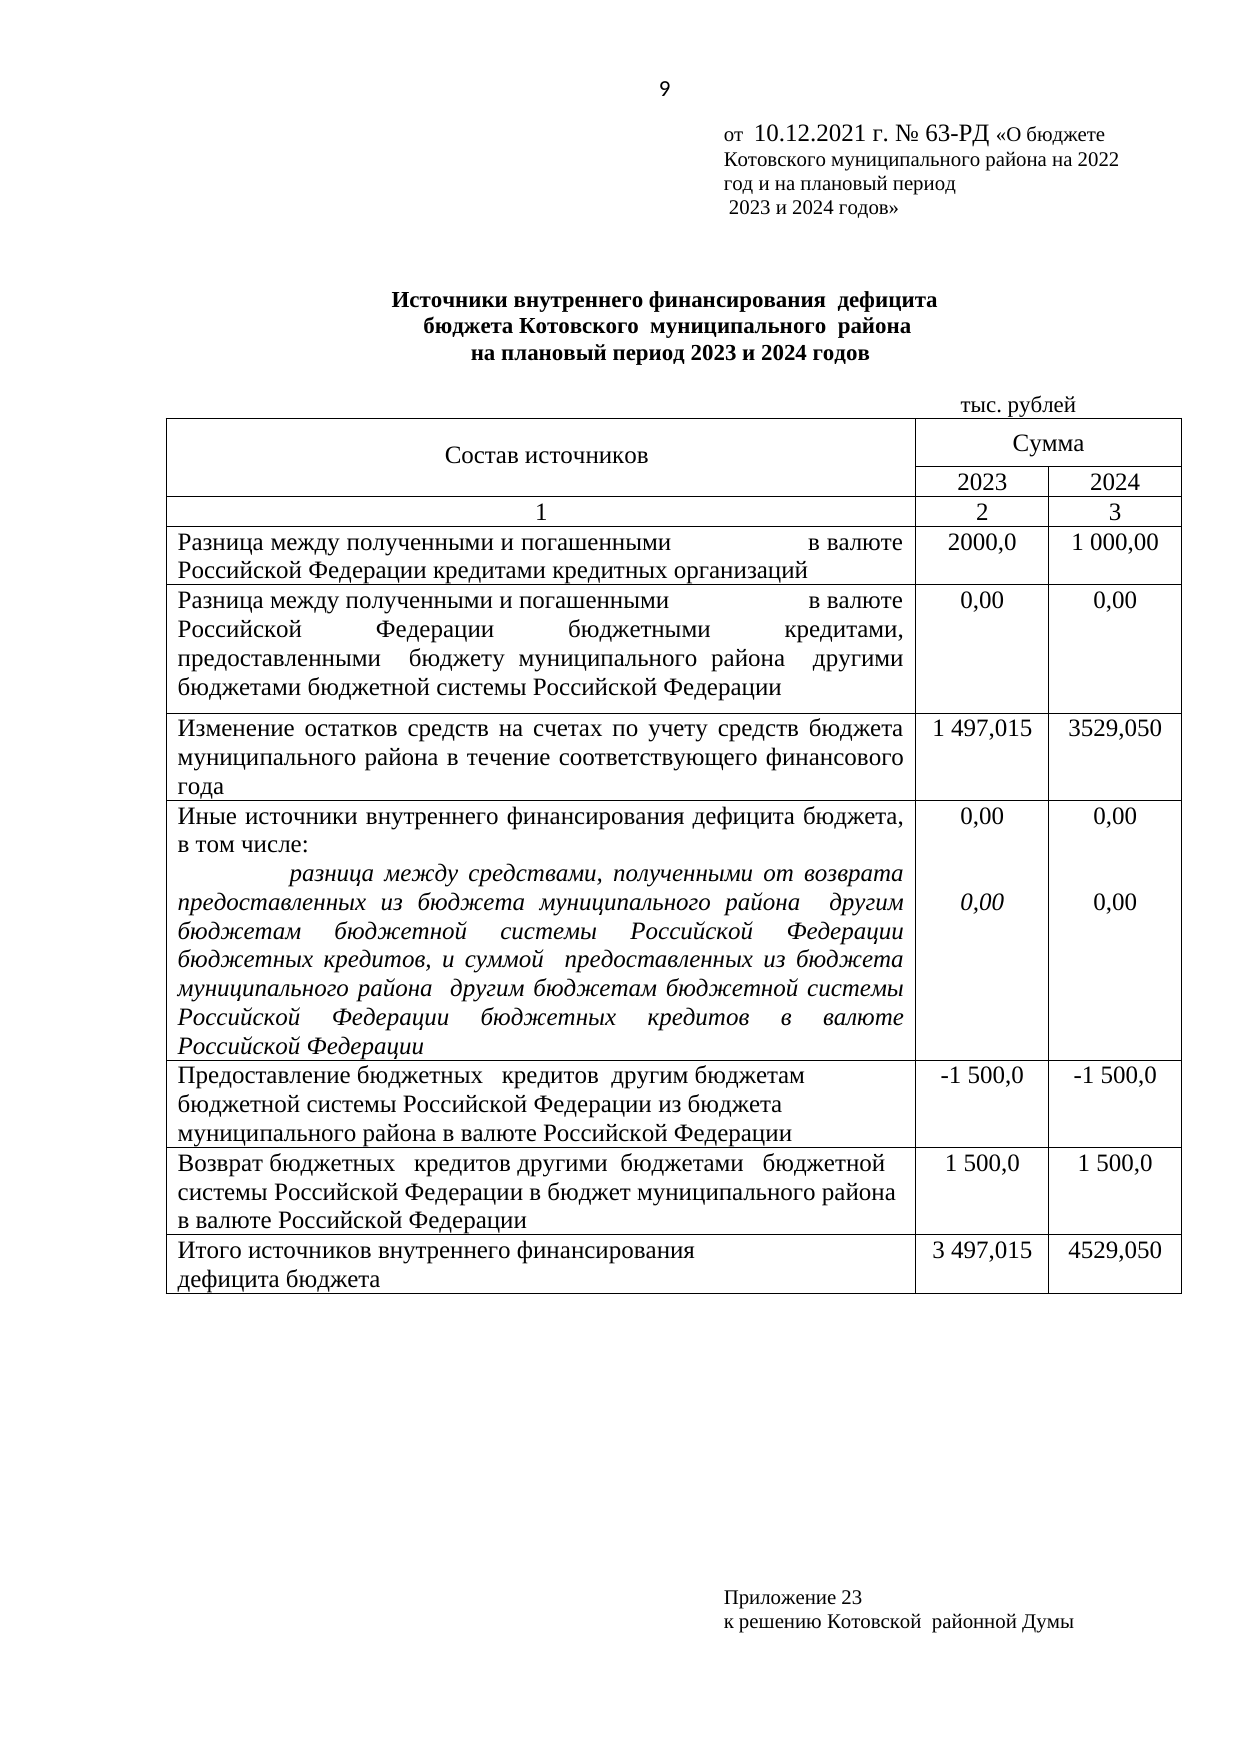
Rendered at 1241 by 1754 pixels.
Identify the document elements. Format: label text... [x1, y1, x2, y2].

table_cell 0,00 [916, 585, 1048, 712]
text к решению Котовской районной Думы [650, 1609, 1152, 1633]
text на плановый период 2023 и 2024 годов [177, 339, 1152, 365]
table_cell -1 500,0 [916, 1061, 1048, 1147]
table_cell 0,00 0,00 [916, 801, 1048, 1059]
table_cell 3 [1049, 497, 1181, 526]
text бюджета Котовского муниципального района [177, 312, 1152, 339]
table_cell Итого источников внутреннего финансирования дефицита бюджета [167, 1235, 915, 1293]
table_cell 2 [916, 497, 1048, 526]
table_cell 1 497,015 [916, 714, 1048, 800]
table_cell 1 500,0 [916, 1148, 1048, 1234]
text от 10.12.2021 г. № 63-РД «О бюджете Котовского муниципального района на 2022 год и на плановый период [723, 118, 1152, 195]
text Приложение 23 [650, 1585, 1152, 1609]
table_cell -1 500,0 [1049, 1061, 1181, 1147]
table_cell Иные источники внутреннего финансирования дефицита бюджета, в том числе: разница между средствами, полученными от возврата предоставленных из бюджета муниципального района другим бюджетам бюджетной системы Российской Федерации бюджетных кредитов, и суммой предоставленных из бюджета муниципального района другим бюджетам бюджетной системы Российской Федерации бюджетных кредитов в валюте Российской Федерации [167, 801, 915, 1059]
text тыс. рублей [177, 392, 1163, 418]
table_cell 2000,0 [916, 527, 1048, 584]
table_cell 2023 [916, 467, 1048, 496]
table_cell Разница между полученными и погашенными в валюте Российской Федерации кредитами кредитных организаций [167, 527, 915, 584]
table_header Состав источников [167, 419, 915, 496]
table_cell 0,00 [1049, 585, 1181, 712]
table_cell 2024 [1049, 467, 1181, 496]
table_cell Разница между полученными и погашенными в валюте Российской Федерации бюджетными кредитами, предоставленными бюджету муниципального района другими бюджетами бюджетной системы Российской Федерации [167, 585, 915, 712]
table_cell 3529,050 [1049, 714, 1181, 800]
text Источники внутреннего финансирования дефицита [177, 286, 1152, 312]
table_cell Предоставление бюджетных кредитов другим бюджетам бюджетной системы Российской Федерации из бюджета муниципального района в валюте Российской Федерации [167, 1061, 915, 1147]
table_cell 1 500,0 [1049, 1148, 1181, 1234]
table_cell 1 [167, 497, 915, 526]
table_cell Возврат бюджетных кредитов другими бюджетами бюджетной системы Российской Федерации в бюджет муниципального района в валюте Российской Федерации [167, 1148, 915, 1234]
table_header Сумма [916, 419, 1181, 466]
table_cell 0,00 0,00 [1049, 801, 1181, 1059]
text 2023 и 2024 годов» [723, 195, 1152, 219]
table_cell 3 497,015 [916, 1235, 1048, 1293]
table_cell Изменение остатков средств на счетах по учету средств бюджета муниципального района в течение соответствующего финансового года [167, 714, 915, 800]
table_cell 1 000,00 [1049, 527, 1181, 584]
table_cell 4529,050 [1049, 1235, 1181, 1293]
